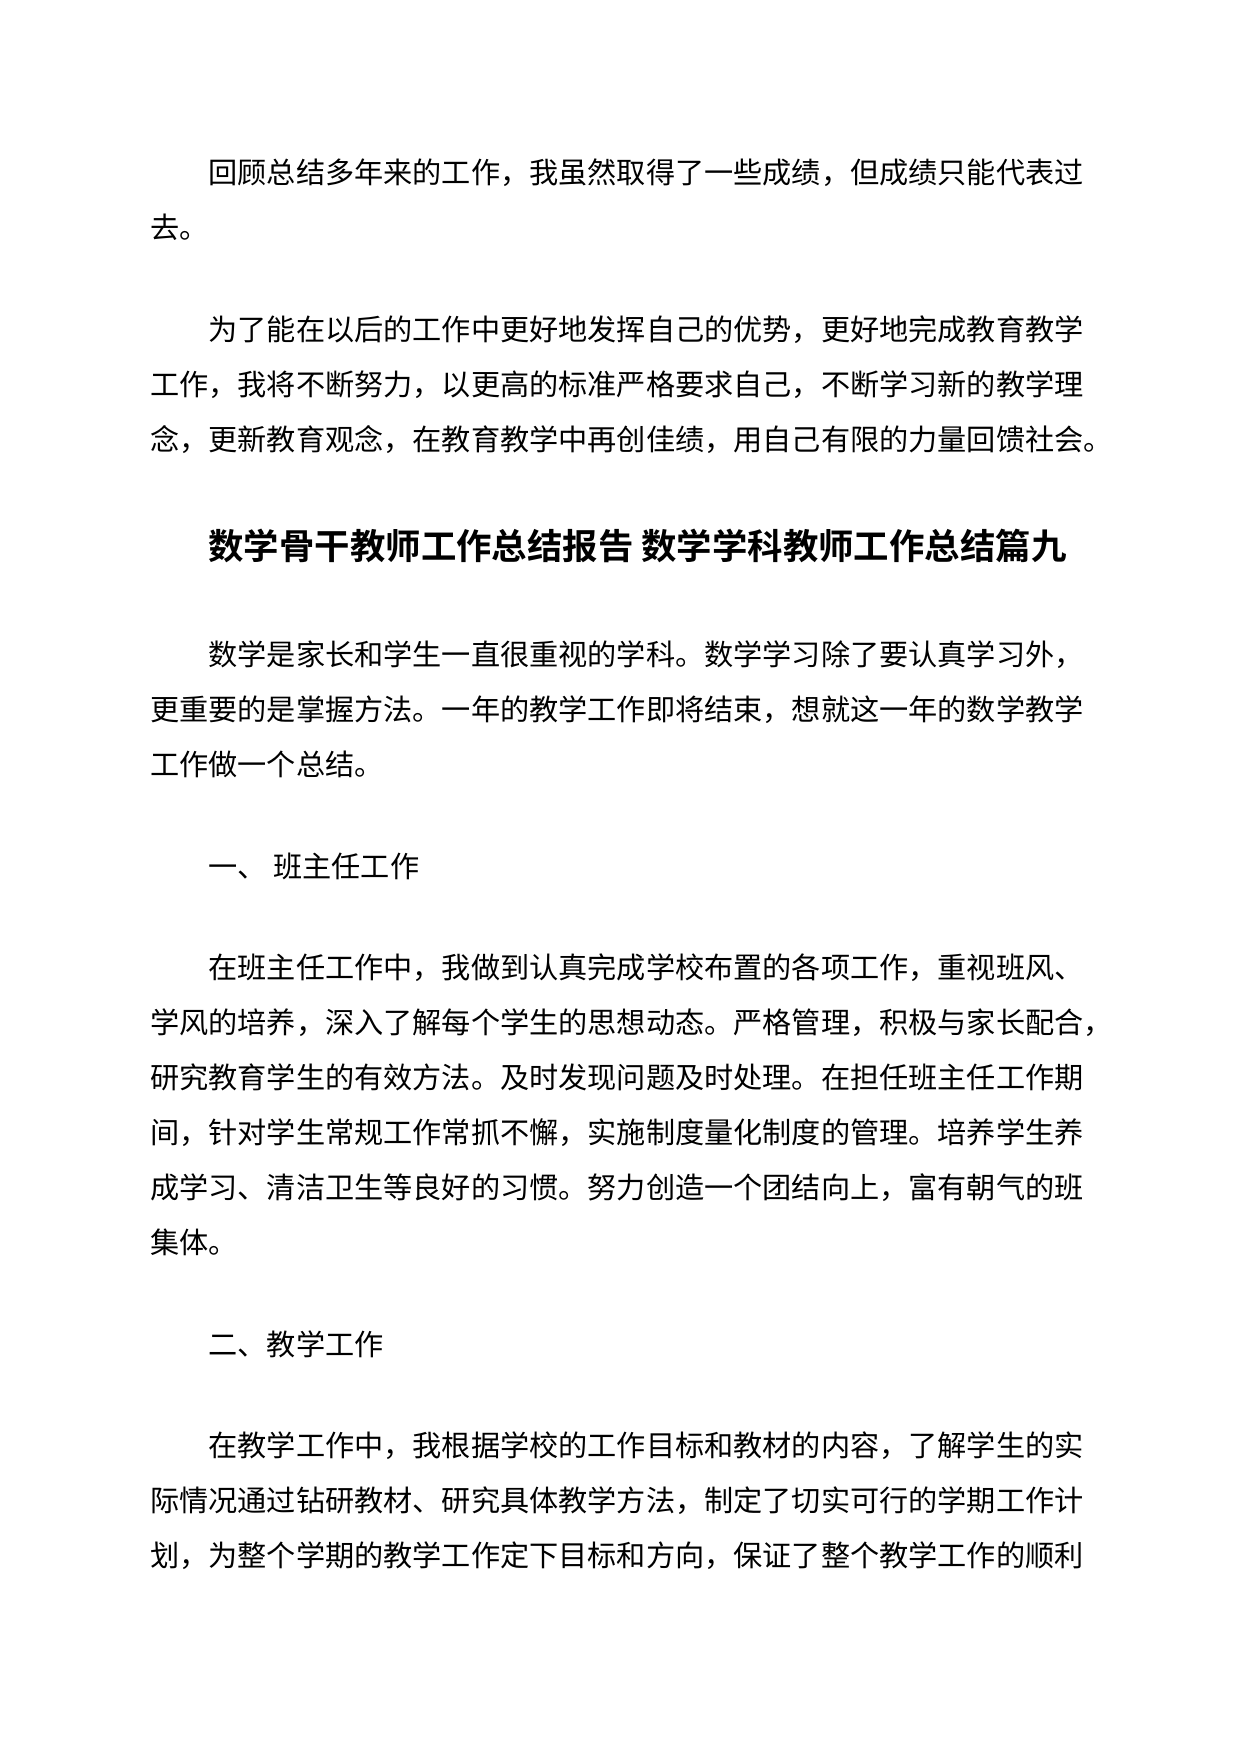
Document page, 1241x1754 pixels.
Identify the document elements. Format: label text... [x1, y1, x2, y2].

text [150, 1423, 1090, 1575]
text 一、 班主任工作 [150, 843, 1090, 886]
text 在班主任工作中，我做到认真完成学校布置的各项工作，重视班风、学风的培养，深入了解每个学生的思想动态。严格管理，积极与家长配合，研究教育学生的有效方法。及时发现问题及时处理。在担任班主任工作期间，针对学生常规工作常抓不懈，实施制度量化制度的管理。培养学生养成学习、清洁卫生等良好的习惯。努力创造一个团结向上，富有朝气的班集体。 [150, 945, 1090, 1262]
text 为了能在以后的工作中更好地发挥自己的优势，更好地完成教育教学工作，我将不断努力，以更高的标准严格要求自己，不断学习新的教学理念，更新教育观念，在教育教学中再创佳绩，用自己有限的力量回馈社会。 [150, 307, 1090, 459]
text 回顾总结多年来的工作，我虽然取得了一些成绩，但成绩只能代表过去。 [150, 150, 1090, 247]
text 二、教学工作 [150, 1321, 1090, 1363]
text 数学是家长和学生一直很重视的学科。数学学习除了要认真学习外，更重要的是掌握方法。一年的教学工作即将结束，想就这一年的数学教学工作做一个总结。 [150, 632, 1090, 784]
text 数学骨干教师工作总结报告 数学学科教师工作总结篇九 [150, 518, 1090, 569]
